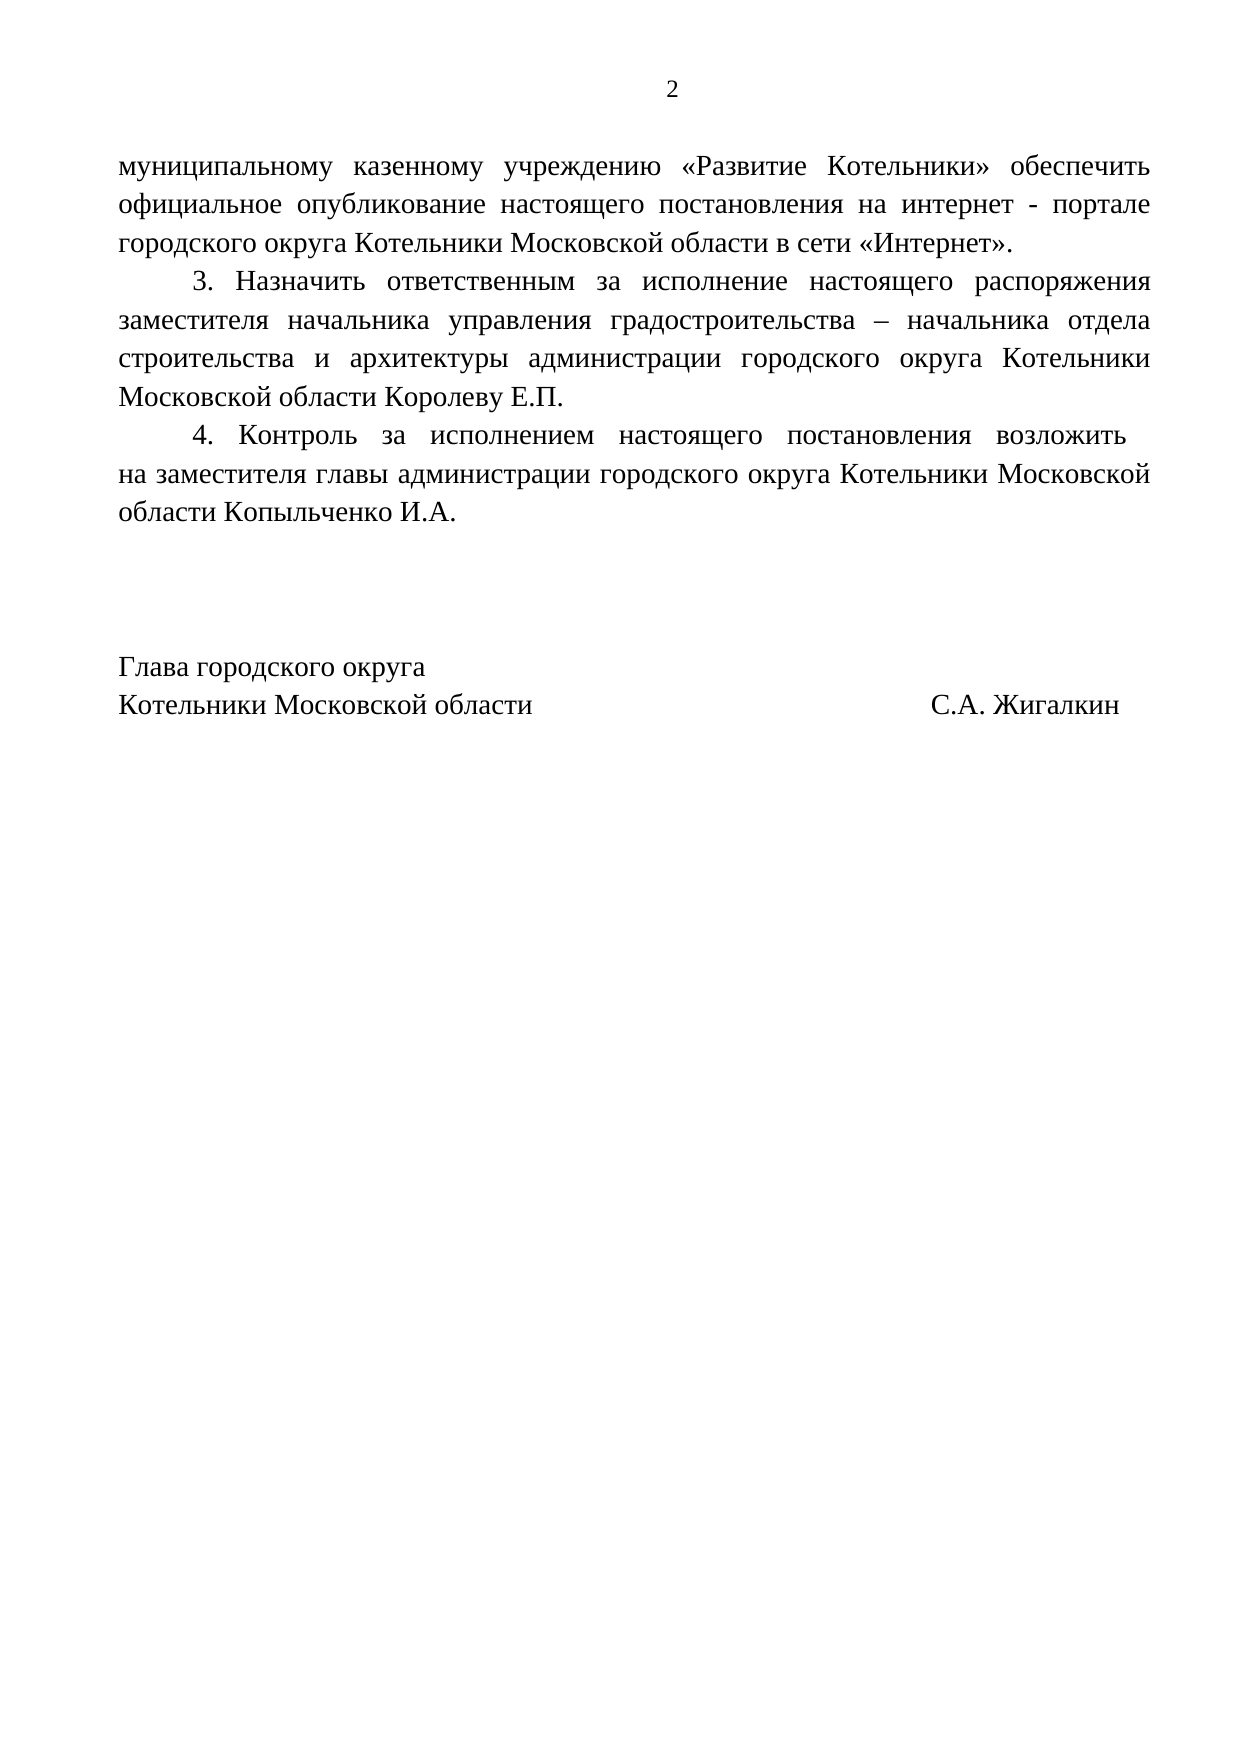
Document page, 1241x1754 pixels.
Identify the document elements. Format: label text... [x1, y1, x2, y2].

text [118, 148, 1152, 258]
text Котельники Московской области С.А. Жигалкин [118, 687, 1152, 721]
text 4. Контроль за исполнением настоящего постановления возложить на заместителя главы администрации городского округа Котельники Московской области Копыльченко И.А. [118, 417, 1152, 528]
text 3. Назначить ответственным за исполнение настоящего распоряжения заместителя начальника управления градостроительства – начальника отдела строительства и архитектуры администрации городского округа Котельники Московской области Королеву Е.П. [118, 263, 1152, 412]
text Глава городского округа [118, 649, 1152, 682]
